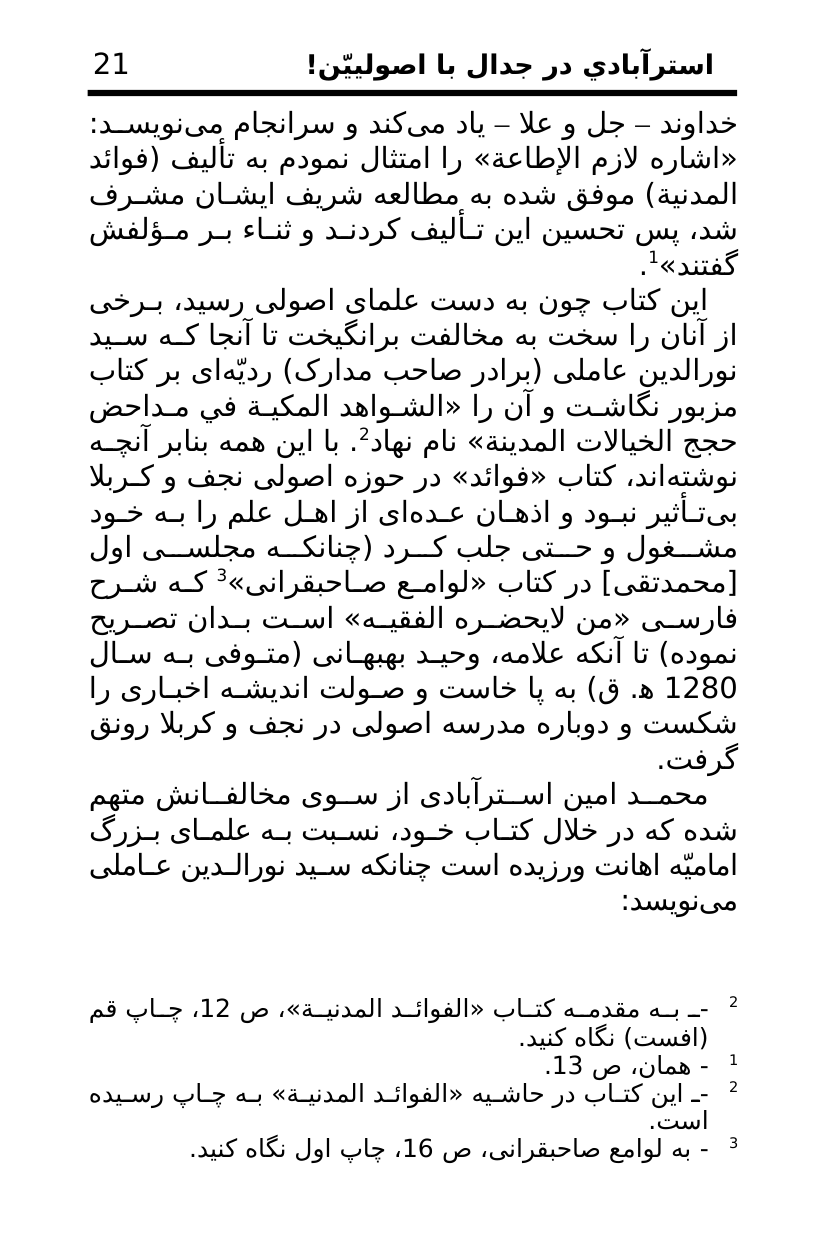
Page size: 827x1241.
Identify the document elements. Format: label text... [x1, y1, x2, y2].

text این کتاب چون به دست علمای اصولی رسید، برخی از آنان را سخت به مخالفت برانگیخت تا آنجا که سید نورالدین عاملی (برادر صاحب مدارک) ردیّه‌ای بر کتاب مزبور نگاشت و آن را «الشواهد المکیة في مداحض حجج الخیالات المدینة» نام نهاد. با این همه بنابر آنچه نوشته‌اند، کتاب «فوائد» در حوزه اصولی نجف و کربلا بی‌تأثیر نبود و اذهان عده‌‌ای از اهل علم را به خود مشغول و حتی جلب کرد (چنانکه مجلسی اول [محمدتقی] در کتاب «لوامع صاحبقرانی» که شرح فارسی «من لایحضره الفقیه» است بدان تصریح نموده) تا آنکه علامه، وحید بهبهانی (متوفی به سال 1280 ه‍. ق) به پا خاست و صولت اندیشه اخباری را شکست و دوباره مدرسه اصولی در نجف و کربلا رونق گرفت. [89, 283, 738, 776]
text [89, 106, 738, 282]
text محمد امین استرآبادی از سوی مخالفانش متهم شده که در خلال کتاب خود، نسبت به علمای بزرگ امامیّه اهانت ورزیده است چنانکه سید نورالدین عاملی می‌نویسد: [89, 777, 738, 917]
